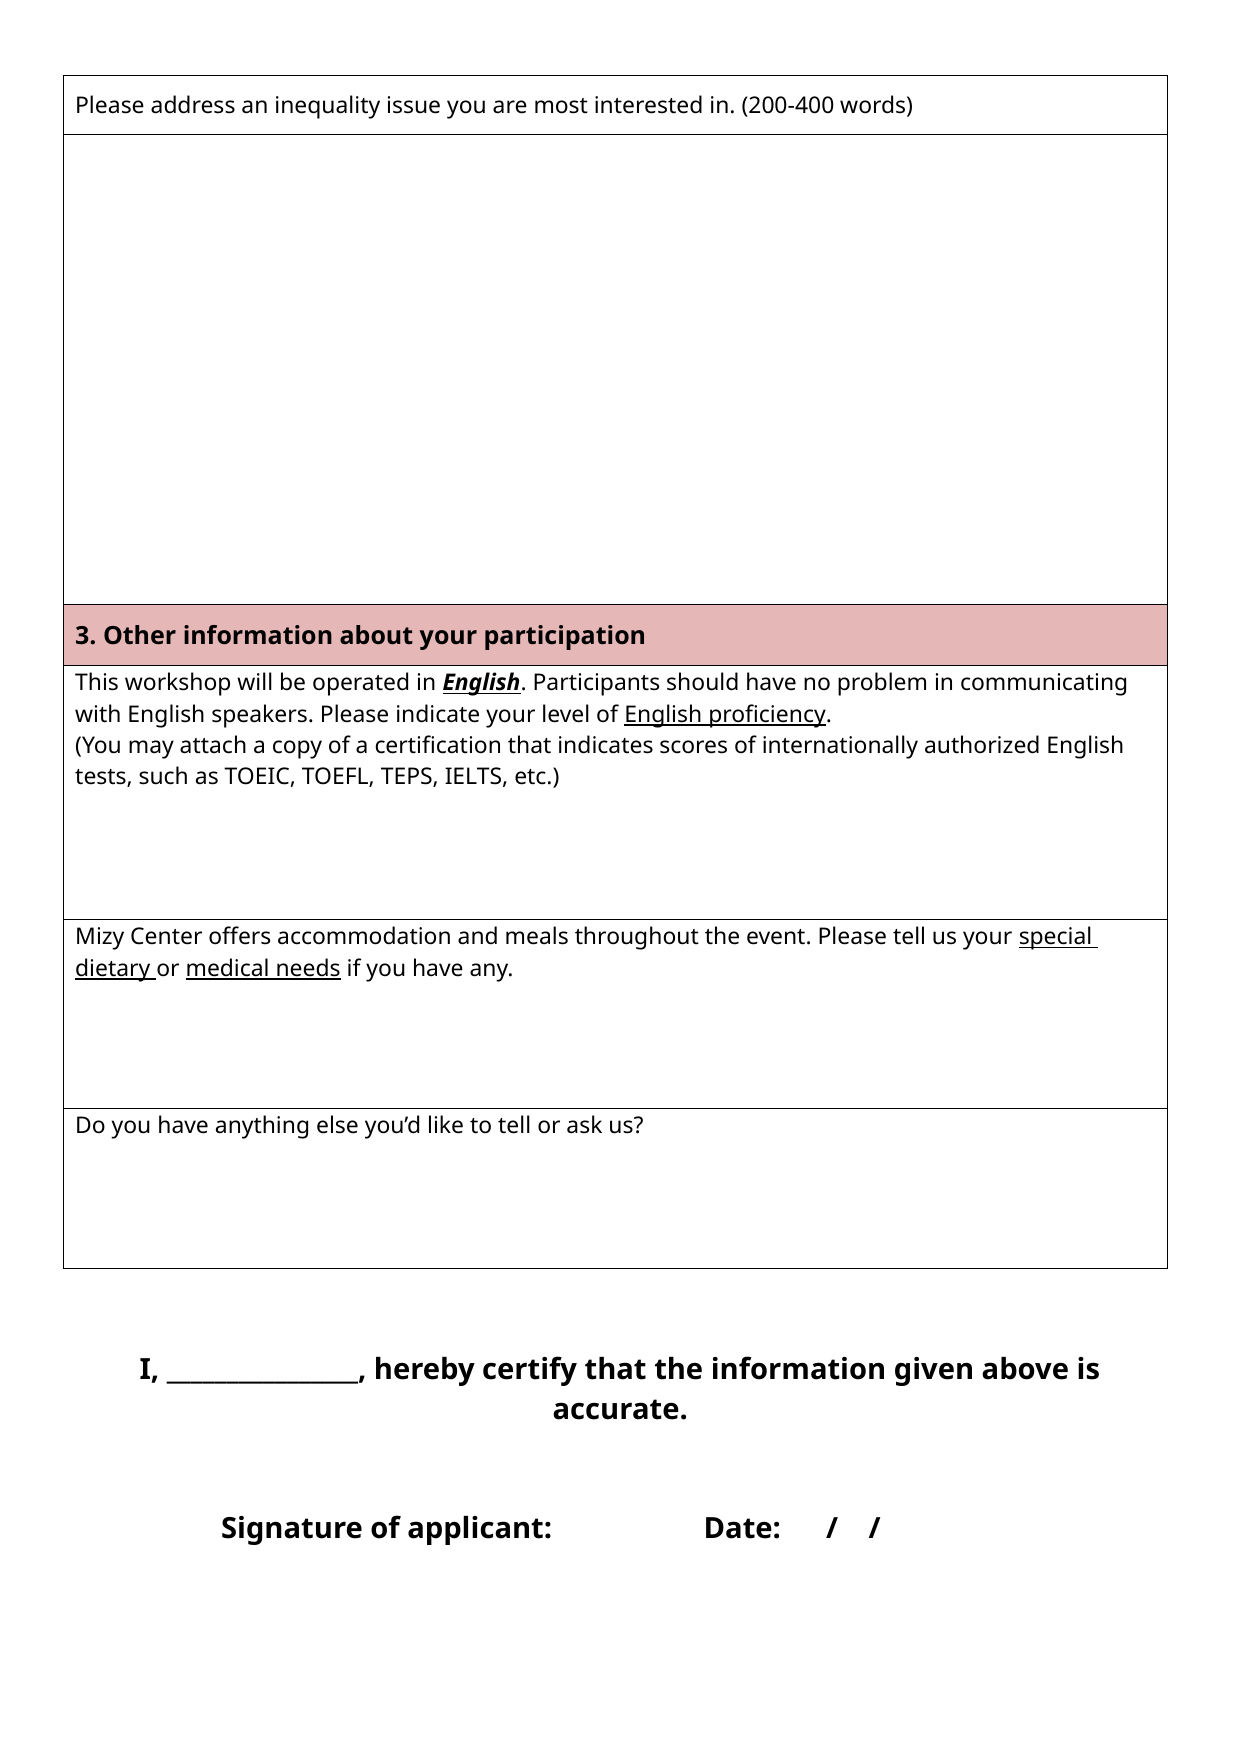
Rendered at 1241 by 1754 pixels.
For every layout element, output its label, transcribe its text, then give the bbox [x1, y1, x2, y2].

table_cell Do you have anything else you’d like to tell or ask us? [64, 1109, 1167, 1268]
table_cell 3. Other information about your participation [64, 605, 1167, 665]
table_cell Mizy Center offers accommodation and meals throughout the event. Please tell us your special dietary or medical needs if you have any. [64, 920, 1167, 1108]
table_cell This workshop will be operated in English. Participants should have no problem in communicating with English speakers. Please indicate your level of English proficiency. (You may attach a copy of a certification that indicates scores of internationally authorized English tests, such as TOEIC, TOEFL, TEPS, IELTS, etc.) [64, 666, 1167, 919]
text Signature of applicant: Date: / / [75, 1507, 1165, 1547]
table_cell Please address an inequality issue you are most interested in. (200-400 words) [64, 76, 1167, 134]
table_cell [64, 135, 1167, 603]
text I, ________________, hereby certify that the information given above is accurate. [75, 1348, 1165, 1428]
